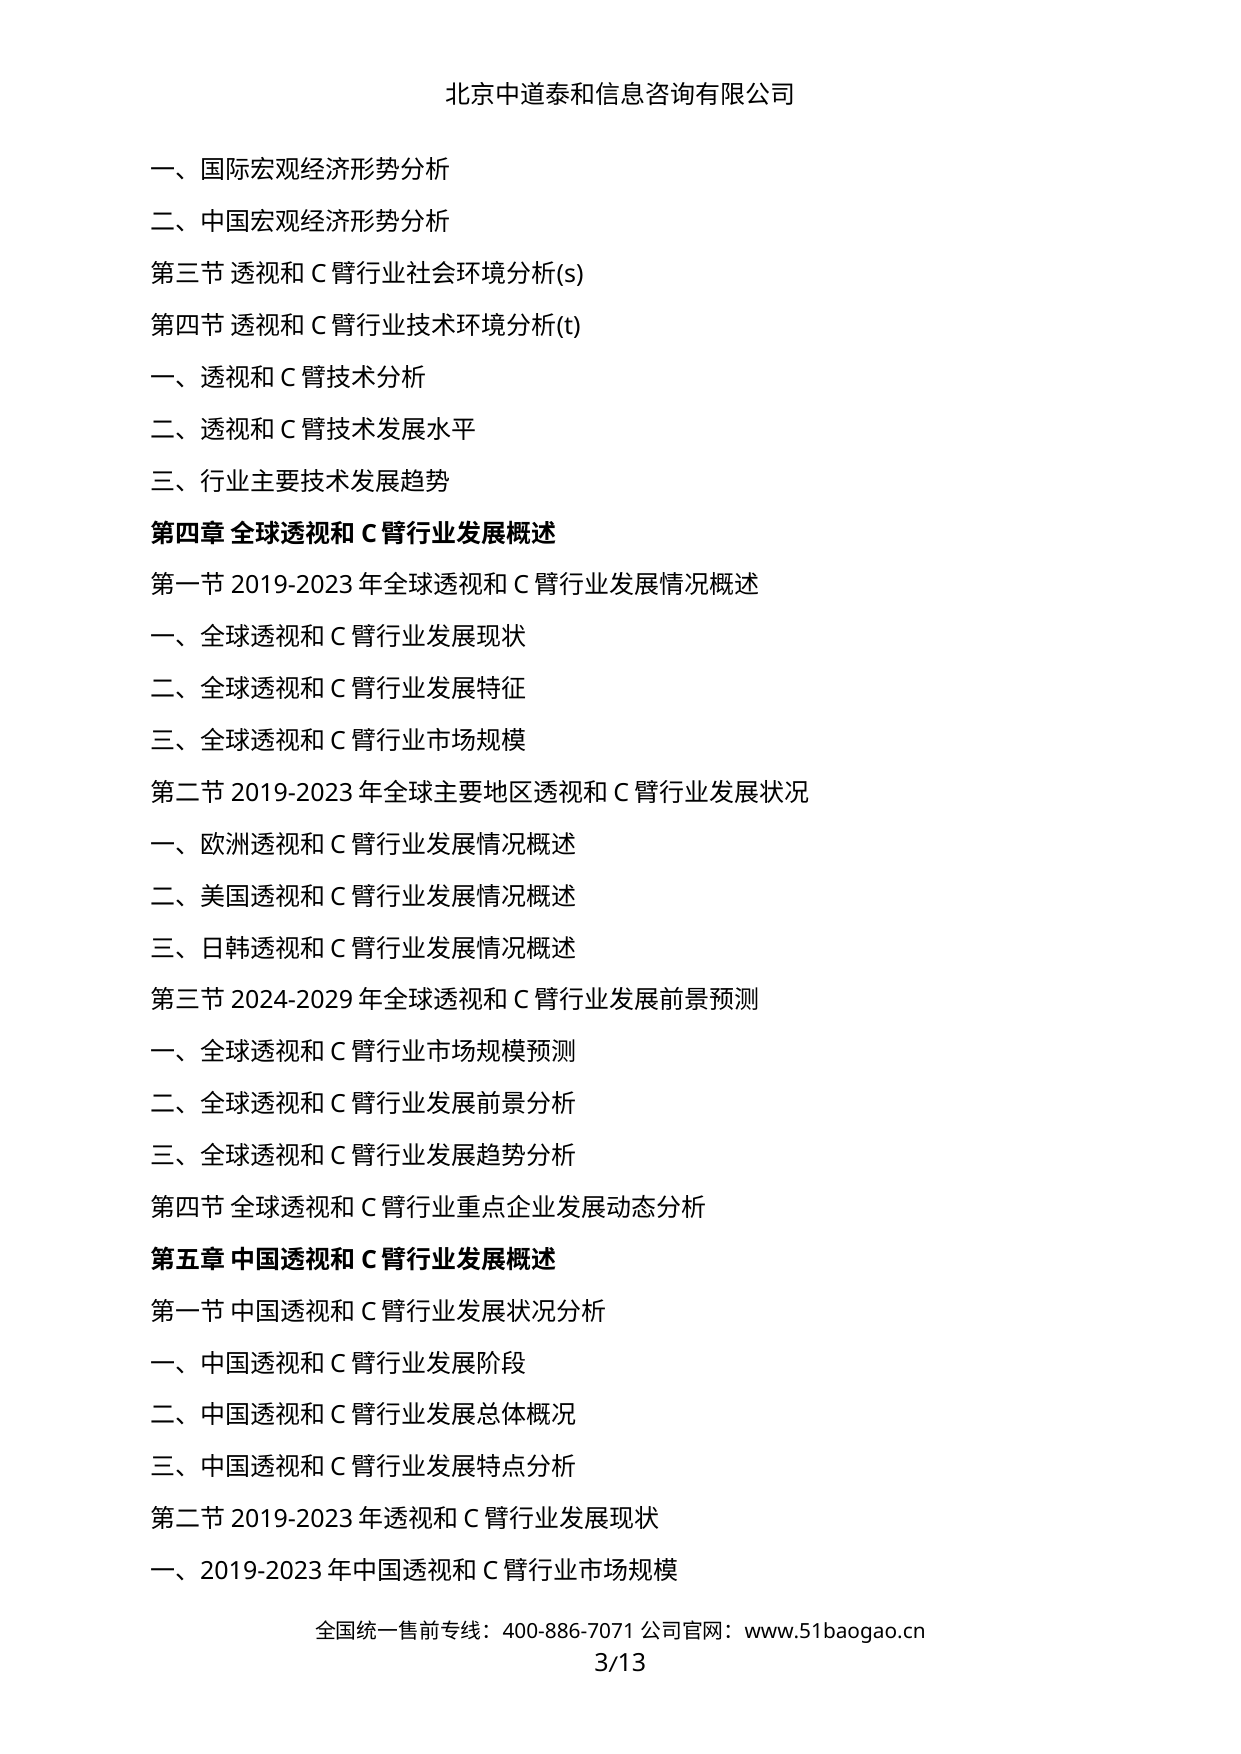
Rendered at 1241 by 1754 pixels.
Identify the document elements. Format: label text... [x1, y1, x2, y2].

text 一、欧洲透视和C臂行业发展情况概述 [150, 824, 1090, 861]
text 一、国际宏观经济形势分析 [150, 150, 1090, 186]
text 三、日韩透视和C臂行业发展情况概述 [150, 928, 1090, 964]
text 第一节 2019-2023年全球透视和C臂行业发展情况概述 [150, 565, 1090, 601]
text 二、透视和C臂技术发展水平 [150, 409, 1090, 446]
text 一、中国透视和C臂行业发展阶段 [150, 1343, 1090, 1379]
text 二、全球透视和C臂行业发展前景分析 [150, 1084, 1090, 1120]
text 二、全球透视和C臂行业发展特征 [150, 669, 1090, 705]
text 第五章 中国透视和C臂行业发展概述 [150, 1239, 1090, 1276]
text 二、中国透视和C臂行业发展总体概况 [150, 1395, 1090, 1431]
text 第四节 透视和C臂行业技术环境分析(t) [150, 306, 1090, 342]
text 第一节 中国透视和C臂行业发展状况分析 [150, 1291, 1090, 1327]
text 三、全球透视和C臂行业市场规模 [150, 721, 1090, 757]
text 第三节 透视和C臂行业社会环境分析(s) [150, 254, 1090, 290]
text 第四章 全球透视和C臂行业发展概述 [150, 513, 1090, 549]
text 一、全球透视和C臂行业发展现状 [150, 617, 1090, 653]
text 一、透视和C臂技术分析 [150, 357, 1090, 394]
text 三、中国透视和C臂行业发展特点分析 [150, 1447, 1090, 1483]
text 三、全球透视和C臂行业发展趋势分析 [150, 1136, 1090, 1172]
text 第二节 2019-2023年透视和C臂行业发展现状 [150, 1499, 1090, 1535]
text 一、2019-2023年中国透视和C臂行业市场规模 [150, 1551, 1090, 1587]
text 第四节 全球透视和C臂行业重点企业发展动态分析 [150, 1187, 1090, 1224]
text 第三节 2024-2029年全球透视和C臂行业发展前景预测 [150, 980, 1090, 1016]
text 一、全球透视和C臂行业市场规模预测 [150, 1032, 1090, 1068]
text 二、中国宏观经济形势分析 [150, 202, 1090, 238]
text 三、行业主要技术发展趋势 [150, 461, 1090, 497]
text 第二节 2019-2023年全球主要地区透视和C臂行业发展状况 [150, 772, 1090, 809]
text 二、美国透视和C臂行业发展情况概述 [150, 876, 1090, 912]
